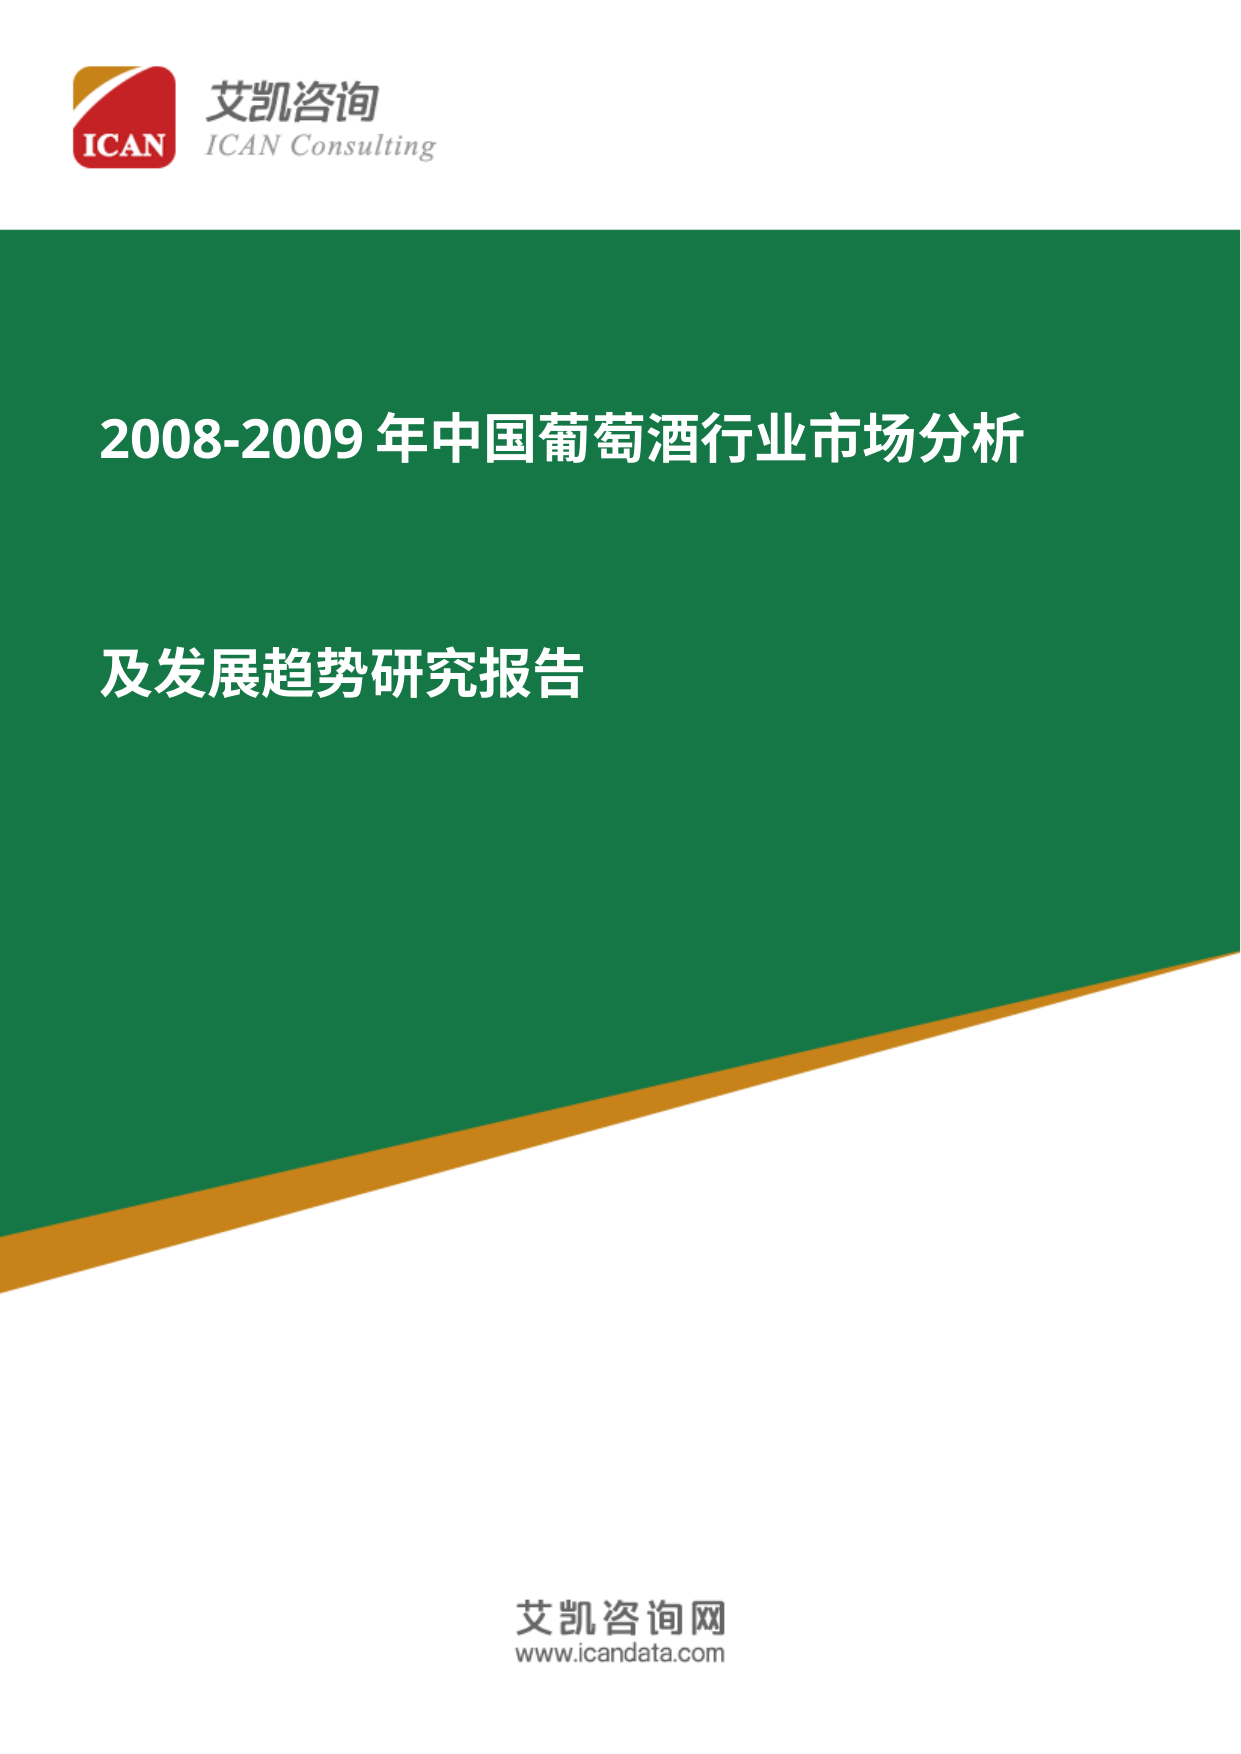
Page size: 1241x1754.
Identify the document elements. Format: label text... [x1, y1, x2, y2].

subtitle 2008-2009年中国葡萄酒行业市场分析及发展趋势研究报告 [99, 386, 1053, 718]
picture [0, 5, 1241, 1754]
